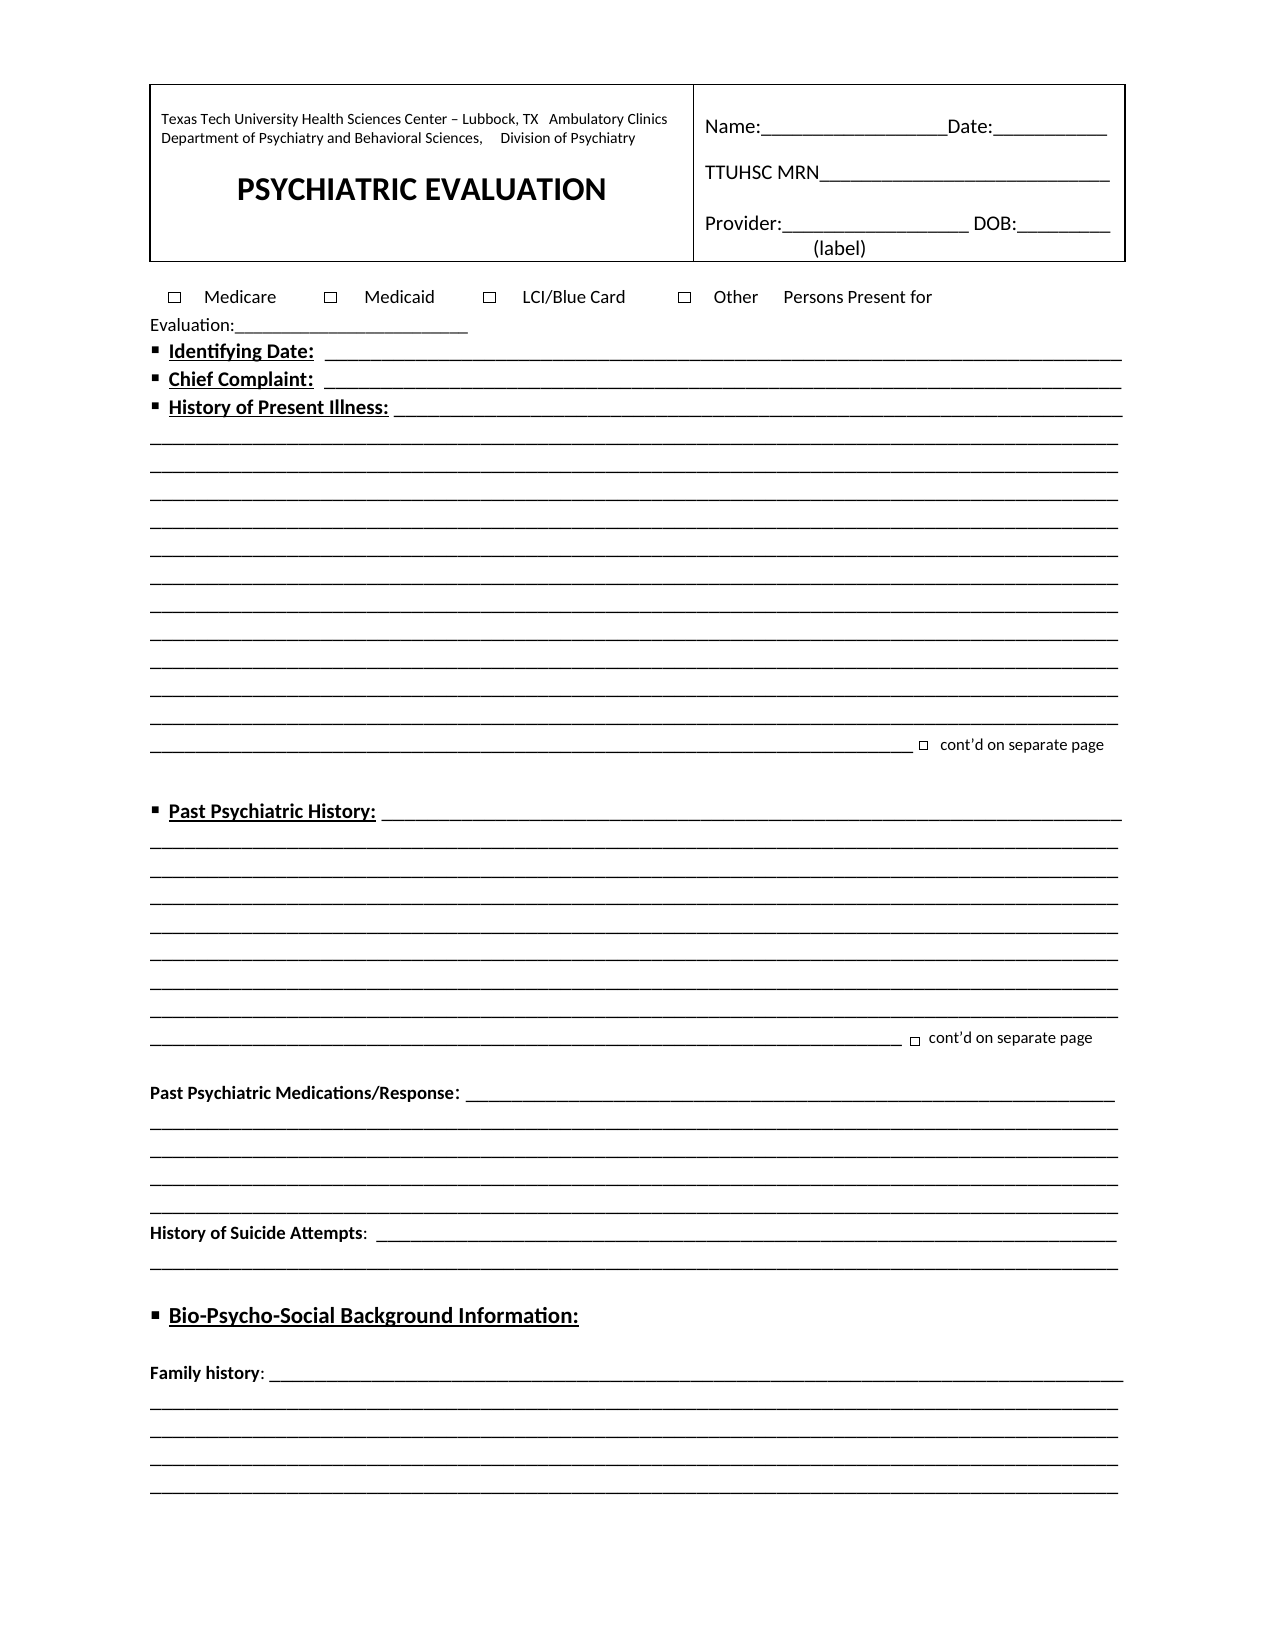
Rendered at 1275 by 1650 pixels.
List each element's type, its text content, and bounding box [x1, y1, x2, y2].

text _____________________________________________________________________________________ [150, 476, 1125, 504]
text _____________________________________________________________________________________ [150, 532, 1125, 560]
text _____________________________________________________________________________________ [150, 672, 1125, 700]
text _____________________________________________________________________________________ [150, 1105, 1125, 1133]
text _____________________________________________________________________________________ [150, 909, 1125, 937]
text _____________________________________________________________________________________ [150, 1469, 1125, 1497]
text _____________________________________________________________________________________ [150, 588, 1125, 616]
text _____________________________________________________________________________________ [150, 700, 1125, 728]
text _____________________________________________________________________________________ [150, 965, 1125, 993]
text _____________________________________________________________________________________ [150, 1413, 1125, 1441]
text _____________________________________________________________________________________ [150, 1133, 1125, 1161]
list Identifying Date: ______________________________________________________________________ [150, 336, 1125, 364]
list Chief Complaint: ______________________________________________________________________ [150, 364, 1125, 392]
list Past Psychiatric History: _________________________________________________________________ [150, 797, 1125, 824]
text _____________________________________________________________________________________ [150, 560, 1125, 588]
text Family history: ___________________________________________________________________________ [150, 1357, 1125, 1385]
text _____________________________________________________________________________________ [150, 644, 1125, 672]
table_header Name:__________________Date:___________ TTUHSC MRN____________________________ Provider:__________________ DOB:_________ (label) [694, 85, 1124, 261]
text History of Suicide Attempts: _________________________________________________________________ [150, 1217, 1125, 1245]
text _____________________________________________________________________________________ [150, 993, 1125, 1021]
text __________________________________________________________________ cont’d on separate page [150, 1021, 1125, 1049]
text _____________________________________________________________________________________ [150, 1245, 1125, 1273]
text ___________________________________________________________________ cont’d on separate page [150, 728, 1125, 756]
text _____________________________________________________________________________________ [150, 1385, 1125, 1413]
list History of Present Illness: ________________________________________________________________ [150, 392, 1125, 420]
text _____________________________________________________________________________________ [150, 1161, 1125, 1189]
text _____________________________________________________________________________________ [150, 853, 1125, 881]
text Medicare Medicaid LCI/Blue Card Other Persons Present for Evaluation:_________________________ [150, 285, 1125, 336]
text Past Psychiatric Medications/Response: _________________________________________________________ [150, 1077, 1125, 1105]
text _____________________________________________________________________________________ [150, 420, 1125, 448]
text _____________________________________________________________________________________ [150, 937, 1125, 965]
text _____________________________________________________________________________________ [150, 504, 1125, 532]
text _____________________________________________________________________________________ [150, 1441, 1125, 1469]
text _____________________________________________________________________________________ [150, 616, 1125, 644]
list Bio-Psycho-Social Background Information: [150, 1301, 1125, 1329]
table_header Texas Tech University Health Sciences Center – Lubbock, TX Ambulatory Clinics Department of Psychiatry and Behavioral Sciences, Division of Psychiatry PSYCHIATRIC EVALUATION [151, 85, 693, 261]
text _____________________________________________________________________________________ [150, 1189, 1125, 1217]
text _____________________________________________________________________________________ [150, 881, 1125, 909]
text _____________________________________________________________________________________ [150, 448, 1125, 476]
text _____________________________________________________________________________________ [150, 824, 1125, 853]
